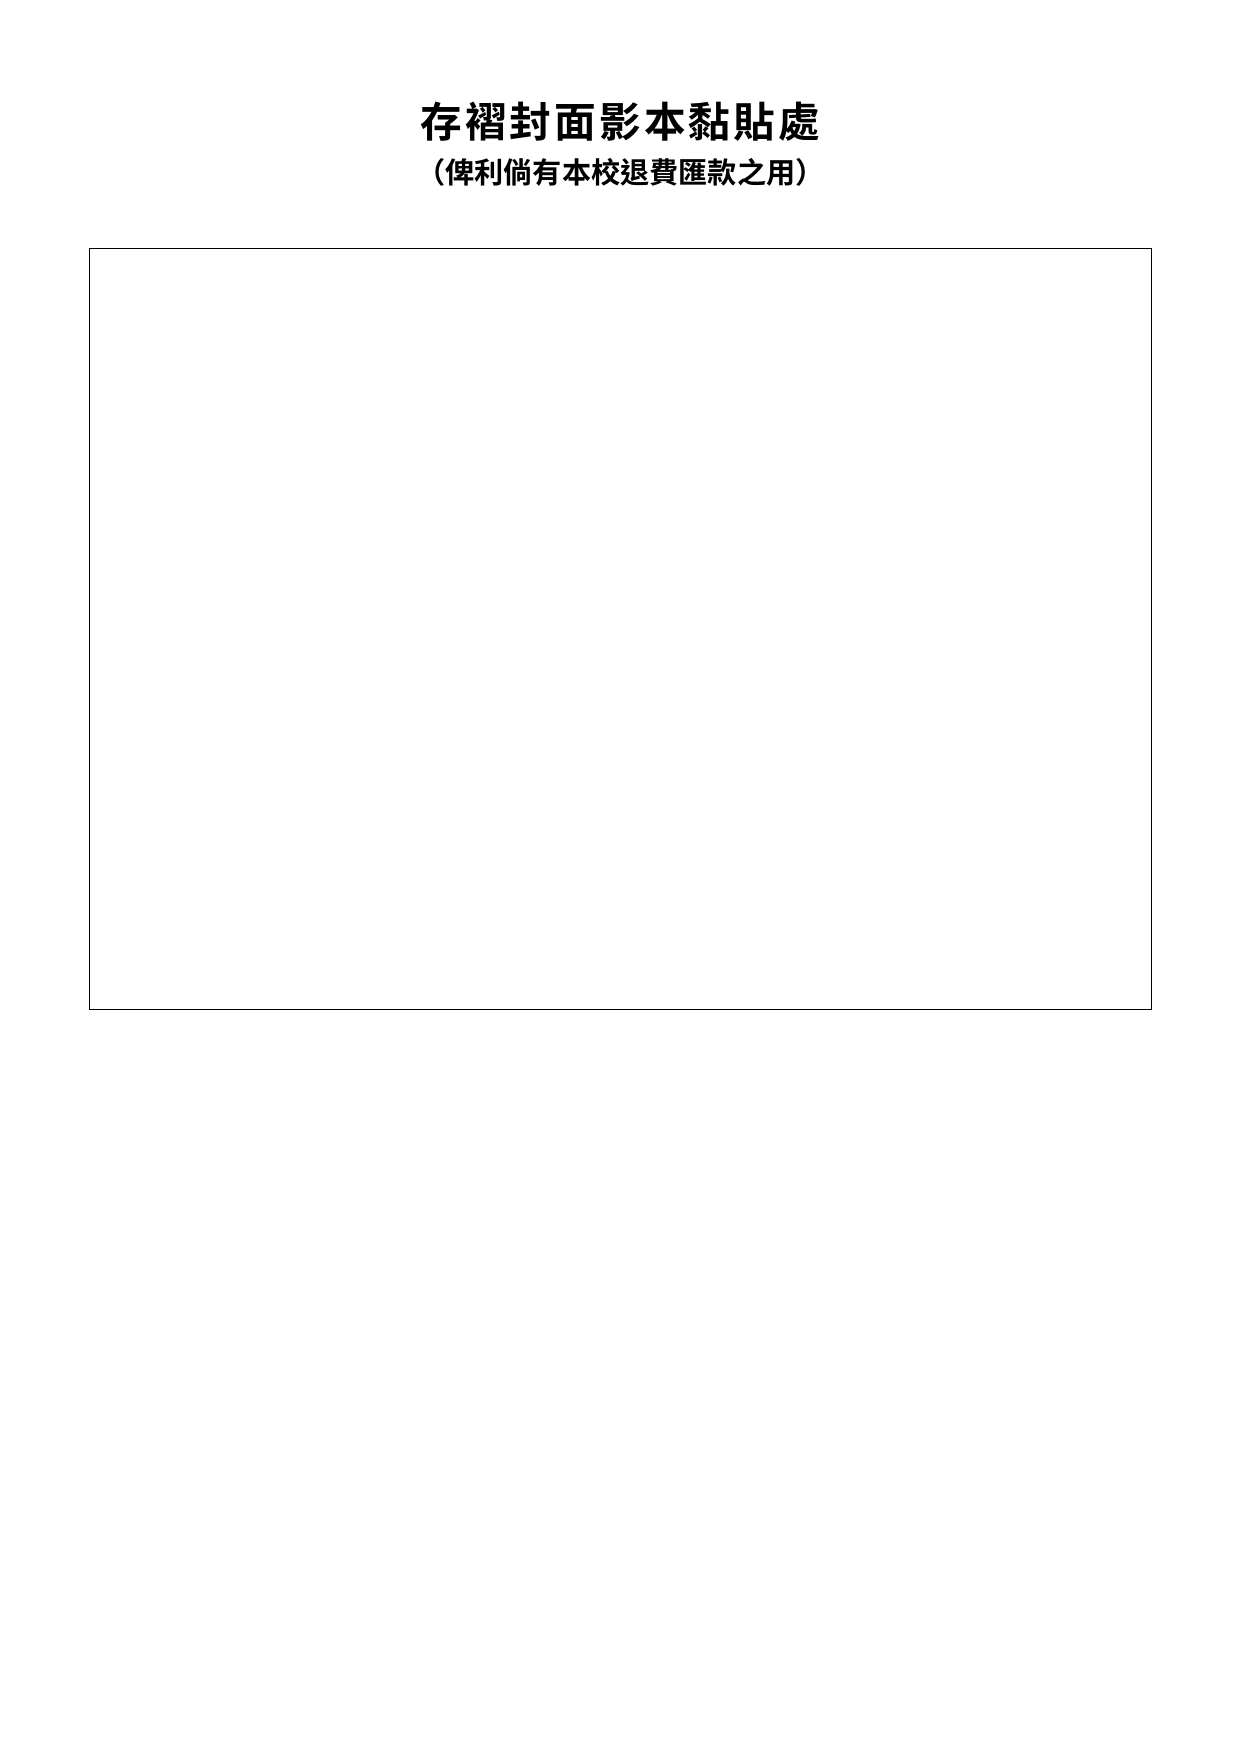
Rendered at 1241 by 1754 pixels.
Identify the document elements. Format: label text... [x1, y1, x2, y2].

table_header [90, 249, 1151, 1009]
text （俾利倘有本校退費匯款之用） [89, 149, 1152, 191]
text 存褶封面影本黏貼處 [89, 89, 1152, 149]
